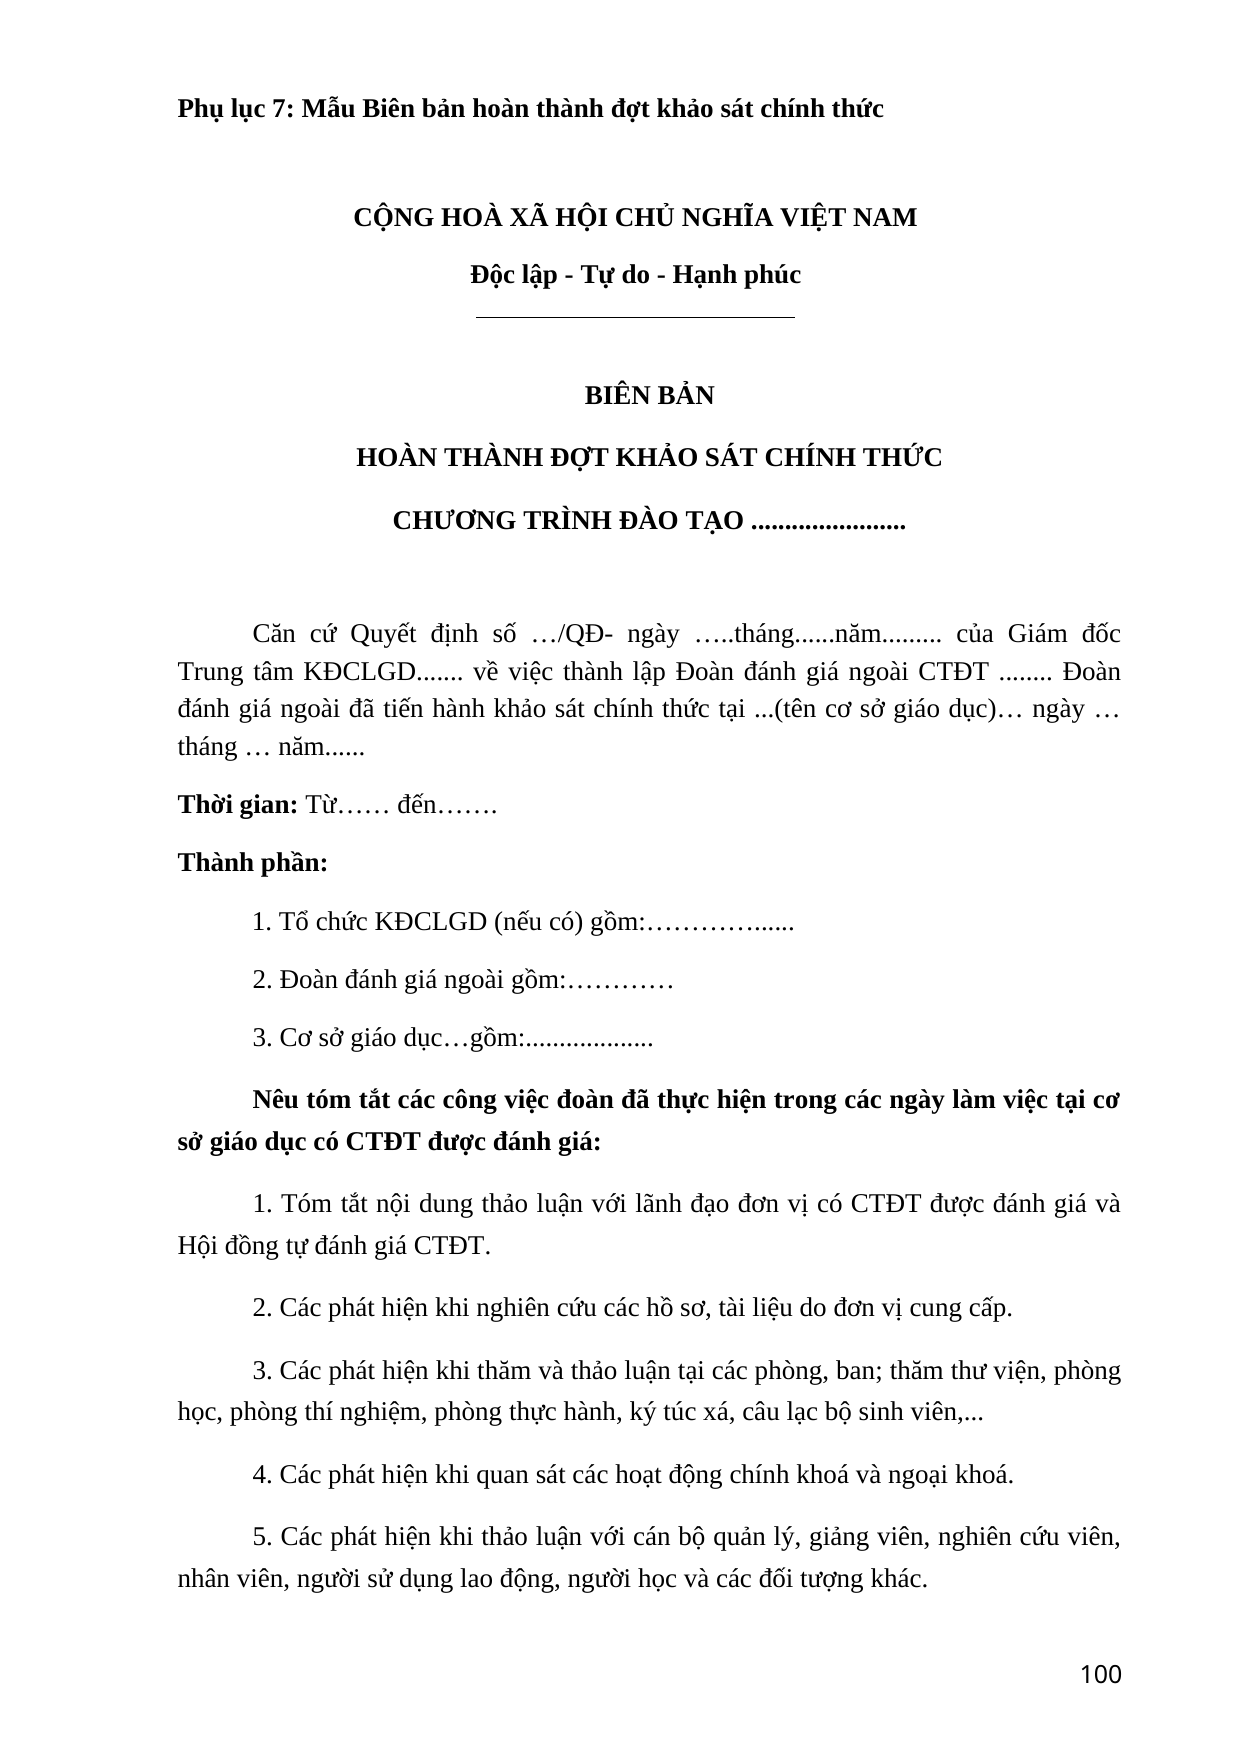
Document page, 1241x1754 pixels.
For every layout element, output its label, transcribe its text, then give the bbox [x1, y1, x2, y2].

text Nêu tóm tắt các công việc đoàn đã thực hiện trong các ngày làm việc tại cơ sở giáo dục có CTĐT được đánh giá: [177, 1075, 1122, 1158]
text 1. Tổ chức KĐCLGD (nếu có) gồm:…………...... [177, 900, 1122, 937]
text BIÊN BẢN [177, 371, 1122, 412]
text 1. Tóm tắt nội dung thảo luận với lãnh đạo đơn vị có CTĐT được đánh giá và Hội đồng tự đánh giá CTĐT. [177, 1179, 1122, 1262]
text HOÀN THÀNH ĐỢT KHẢO SÁT CHÍNH THỨC [177, 433, 1122, 475]
text Phụ lục 7: Mẫu Biên bản hoàn thành đợt khảo sát chính thức [177, 89, 1122, 124]
text Thành phần: [177, 842, 1122, 879]
text 4. Các phát hiện khi quan sát các hoạt động chính khoá và ngoại khoá. [177, 1450, 1122, 1492]
text 2. Đoàn đánh giá ngoài gồm:………… [252, 958, 1122, 996]
text CHƯƠNG TRÌNH ĐÀO TẠO ....................... [177, 496, 1122, 537]
text Căn cứ Quyết định số …/QĐ- ngày …..tháng......năm......... của Giám đốc Trung tâm KĐCLGD....... về việc thành lập Đoàn đánh giá ngoài CTĐT ........ Đoàn đánh giá ngoài đã tiến hành khảo sát chính thức tại ...(tên cơ sở giáo dục)… ngày … tháng … năm...... [177, 612, 1122, 762]
text 2. Các phát hiện khi nghiên cứu các hồ sơ, tài liệu do đơn vị cung cấp. [177, 1283, 1122, 1325]
text 3. Cơ sở giáo dục…gồm:................... [177, 1017, 1122, 1054]
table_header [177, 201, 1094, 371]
text Thời gian: Từ…… đến……. [177, 783, 1122, 821]
text 3. Các phát hiện khi thăm và thảo luận tại các phòng, ban; thăm thư viện, phòng học, phòng thí nghiệm, phòng thực hành, ký túc xá, câu lạc bộ sinh viên,... [177, 1346, 1122, 1429]
text 5. Các phát hiện khi thảo luận với cán bộ quản lý, giảng viên, nghiên cứu viên, nhân viên, người sử dụng lao động, người học và các đối tượng khác. [177, 1512, 1122, 1596]
